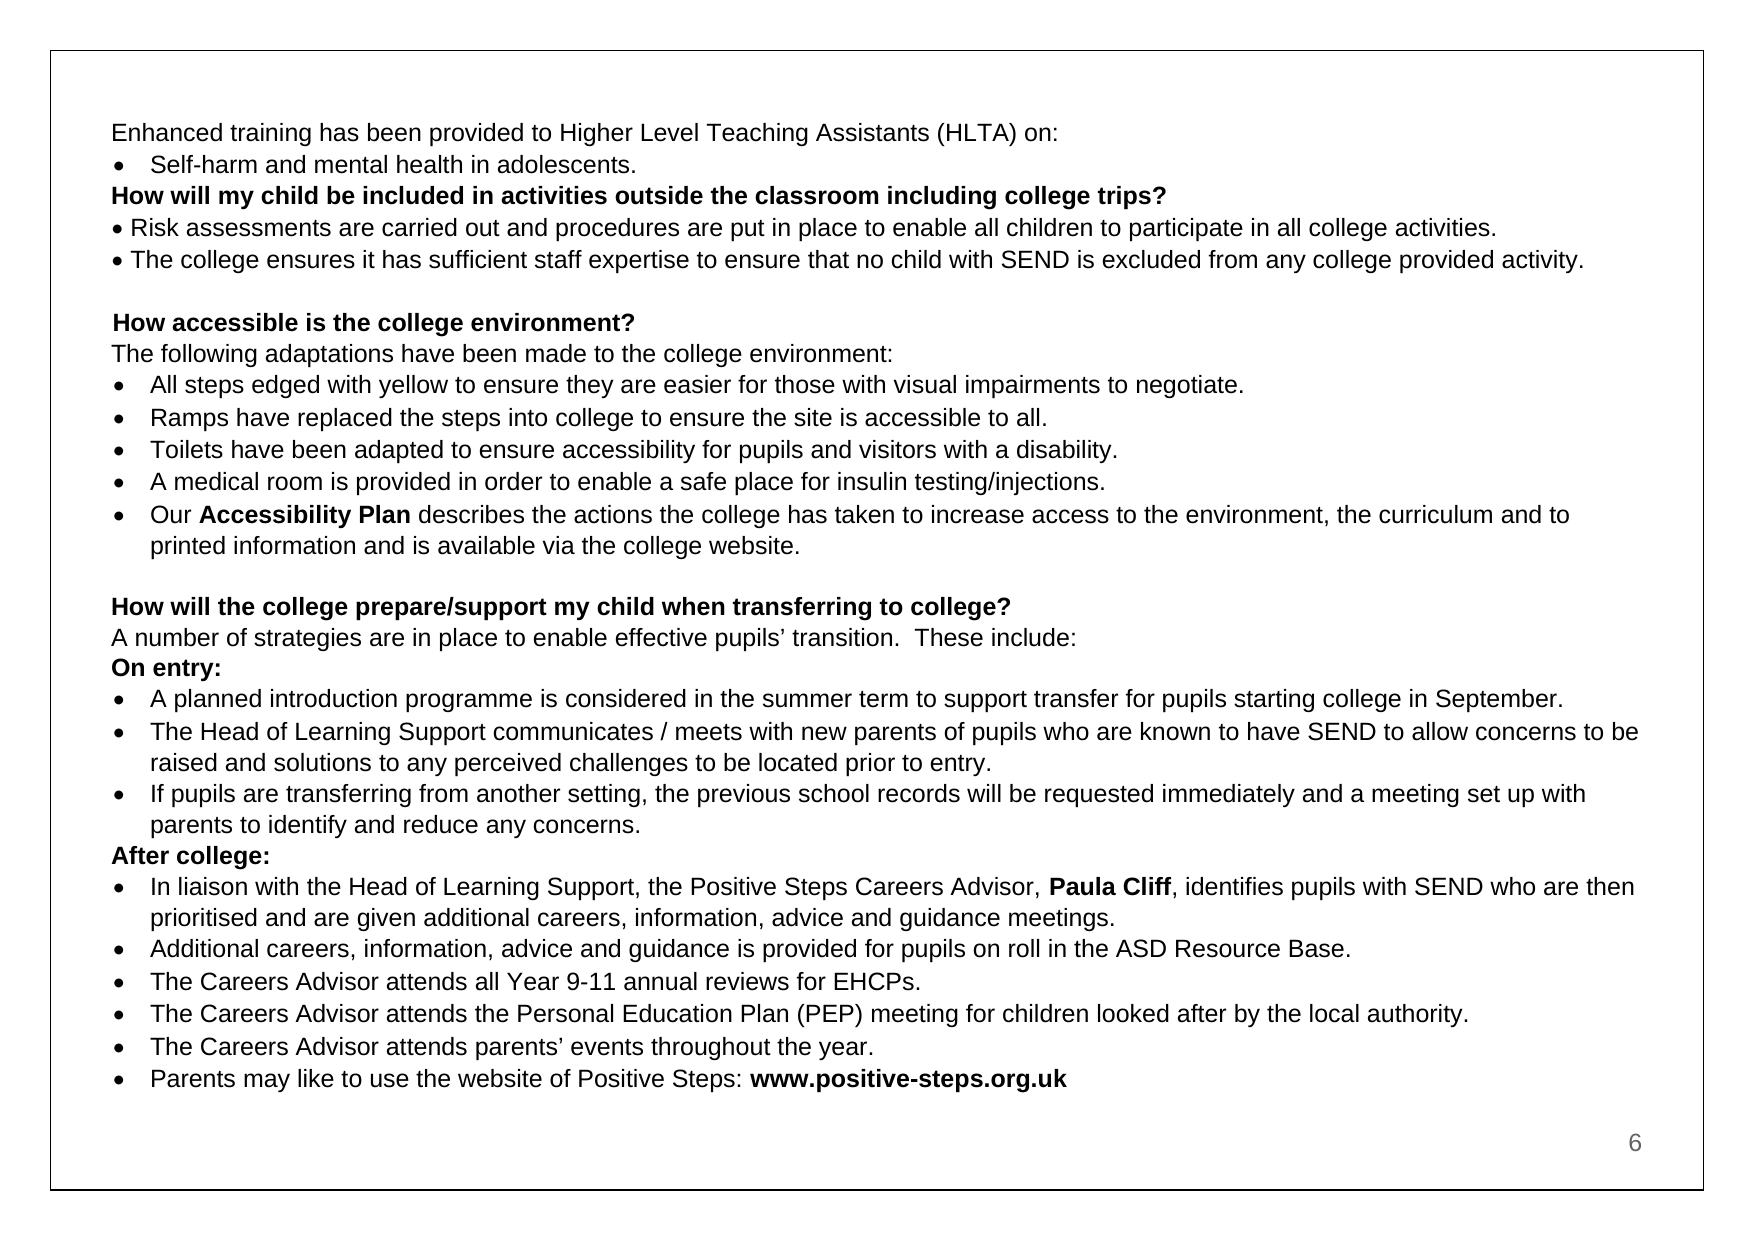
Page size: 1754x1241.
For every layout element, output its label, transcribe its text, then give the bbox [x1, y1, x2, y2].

text How accessible is the college environment? [112, 308, 1642, 336]
text • The college ensures it has sufficient staff expertise to ensure that no child with SEND is excluded from any college provided activity. [111, 244, 1642, 275]
list All steps edged with yellow to ensure they are easier for those with visual impairments to negotiate. [112, 369, 1642, 400]
text The following adaptations have been made to the college environment: [111, 339, 1127, 367]
list The Careers Advisor attends the Personal Education Plan (PEP) meeting for children looked after by the local authority. [112, 998, 1642, 1029]
text After college: [111, 841, 1642, 869]
list The Careers Advisor attends parents’ events throughout the year. [112, 1031, 1642, 1061]
text Enhanced training has been provided to Higher Level Teaching Assistants (HLTA) on: [111, 118, 1642, 147]
list The Head of Learning Support communicates / meets with new parents of pupils who are known to have SEND to allow concerns to be raised and solutions to any perceived challenges to be located prior to entry. [112, 716, 1642, 777]
list A planned introduction programme is considered in the summer term to support transfer for pupils starting college in September. [112, 683, 1642, 714]
list Ramps have replaced the steps into college to ensure the site is accessible to all. [112, 402, 1642, 432]
text • Risk assessments are carried out and procedures are put in place to enable all children to participate in all college activities. [111, 212, 1599, 242]
list Parents may like to use the website of Positive Steps: www.positive-steps.org.uk [112, 1063, 1642, 1094]
text How will my child be included in activities outside the classroom including college trips? [111, 181, 1599, 210]
list A medical room is provided in order to enable a safe place for insulin testing/injections. [112, 466, 1642, 497]
list If pupils are transferring from another setting, the previous school records will be requested immediately and a meeting set up with parents to identify and reduce any concerns. [112, 778, 1642, 839]
list In liaison with the Head of Learning Support, the Positive Steps Careers Advisor, Paula Cliff, identifies pupils with SEND who are then prioritised and are given additional careers, information, advice and guidance meetings. [112, 871, 1642, 932]
text On entry: [111, 653, 1642, 682]
list Self-harm and mental health in adolescents. [112, 149, 1642, 179]
list Toilets have been adapted to ensure accessibility for pupils and visitors with a disability. [112, 434, 1642, 464]
text A number of strategies are in place to enable effective pupils’ transition. These include: [111, 623, 1642, 651]
list Additional careers, information, advice and guidance is provided for pupils on roll in the ASD Resource Base. [112, 933, 1642, 964]
text How will the college prepare/support my child when transferring to college? [111, 592, 1642, 621]
list The Careers Advisor attends all Year 9-11 annual reviews for EHCPs. [112, 966, 1642, 996]
list Our Accessibility Plan describes the actions the college has taken to increase access to the environment, the curriculum and to printed information and is available via the college website. [112, 499, 1642, 559]
